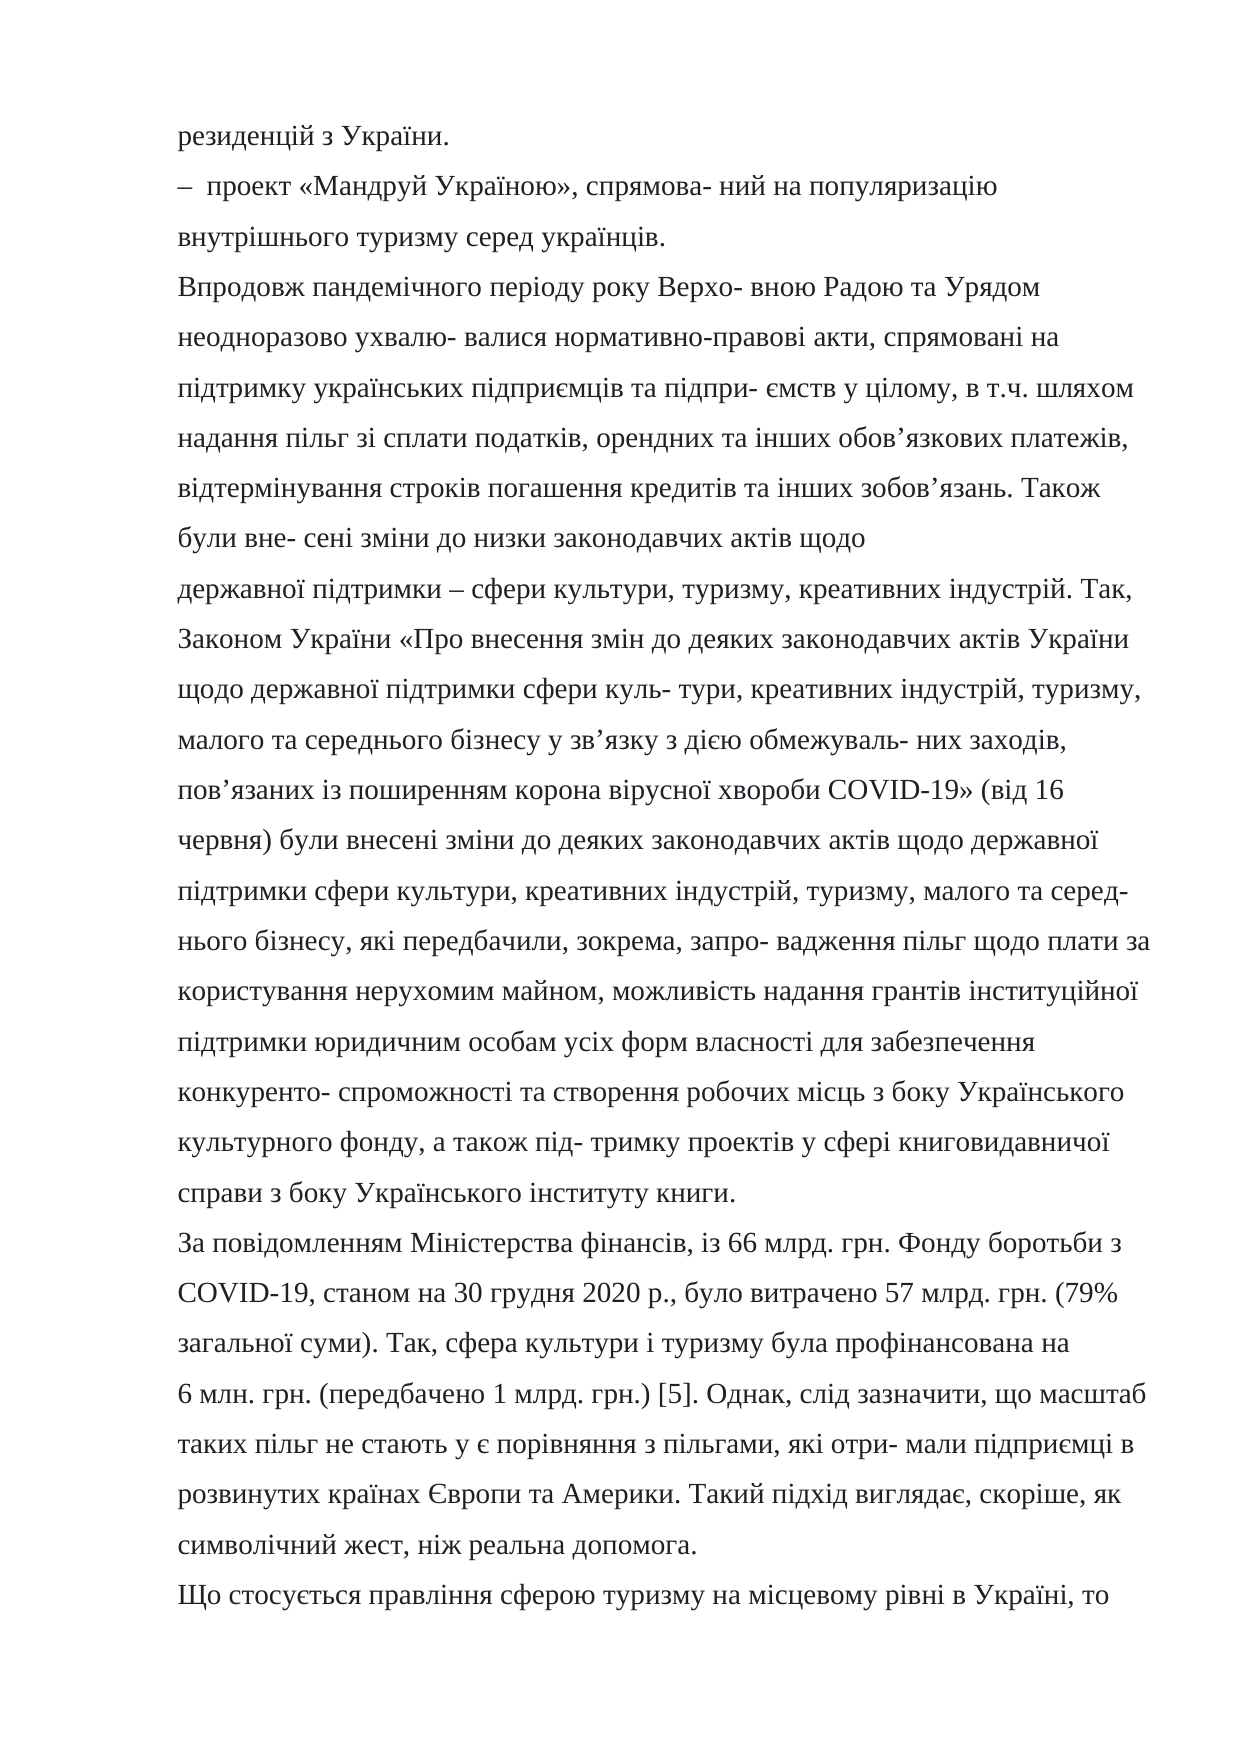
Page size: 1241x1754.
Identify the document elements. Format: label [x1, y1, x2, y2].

text [177, 118, 1152, 1611]
